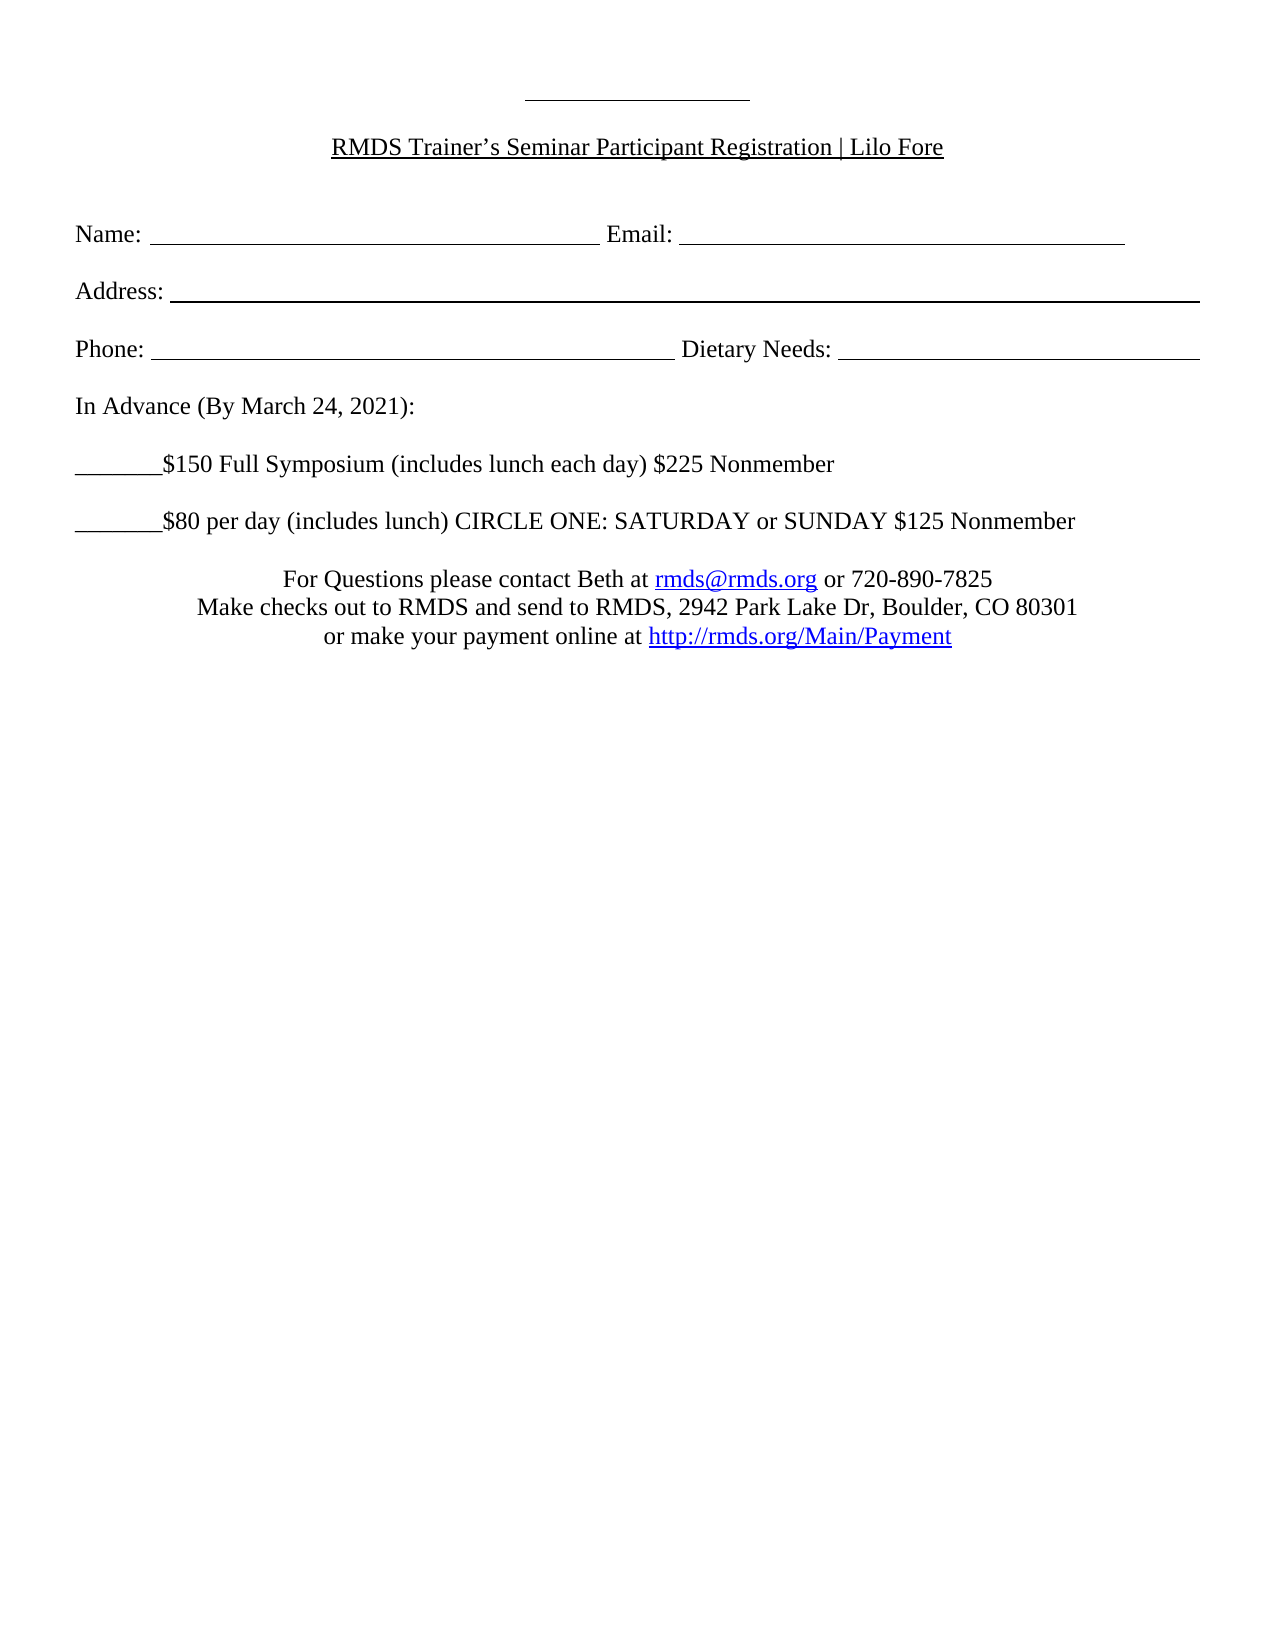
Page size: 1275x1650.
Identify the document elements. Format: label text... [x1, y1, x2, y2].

text _______$150 Full Symposium (includes lunch each day) $225 Nonmember [75, 449, 1200, 477]
text Name: Email: [75, 219, 1200, 247]
text _______$80 per day (includes lunch) CIRCLE ONE: SATURDAY or SUNDAY $125 Nonmember [75, 506, 1200, 535]
text In Advance (By March 24, 2021): [75, 391, 1200, 420]
text RMDS Trainer’s Seminar Participant Registration | Lilo Fore [75, 132, 1200, 161]
text For Questions please contact Beth at rmds@rmds.org or 720-890-7825 [75, 564, 1200, 592]
text Make checks out to RMDS and send to RMDS, 2942 Park Lake Dr, Boulder, CO 80301 or make your payment online at http://rmds.org/Main/Payment [75, 592, 1200, 650]
text Phone: Dietary Needs: [75, 334, 1200, 362]
text Address: [75, 276, 1200, 305]
